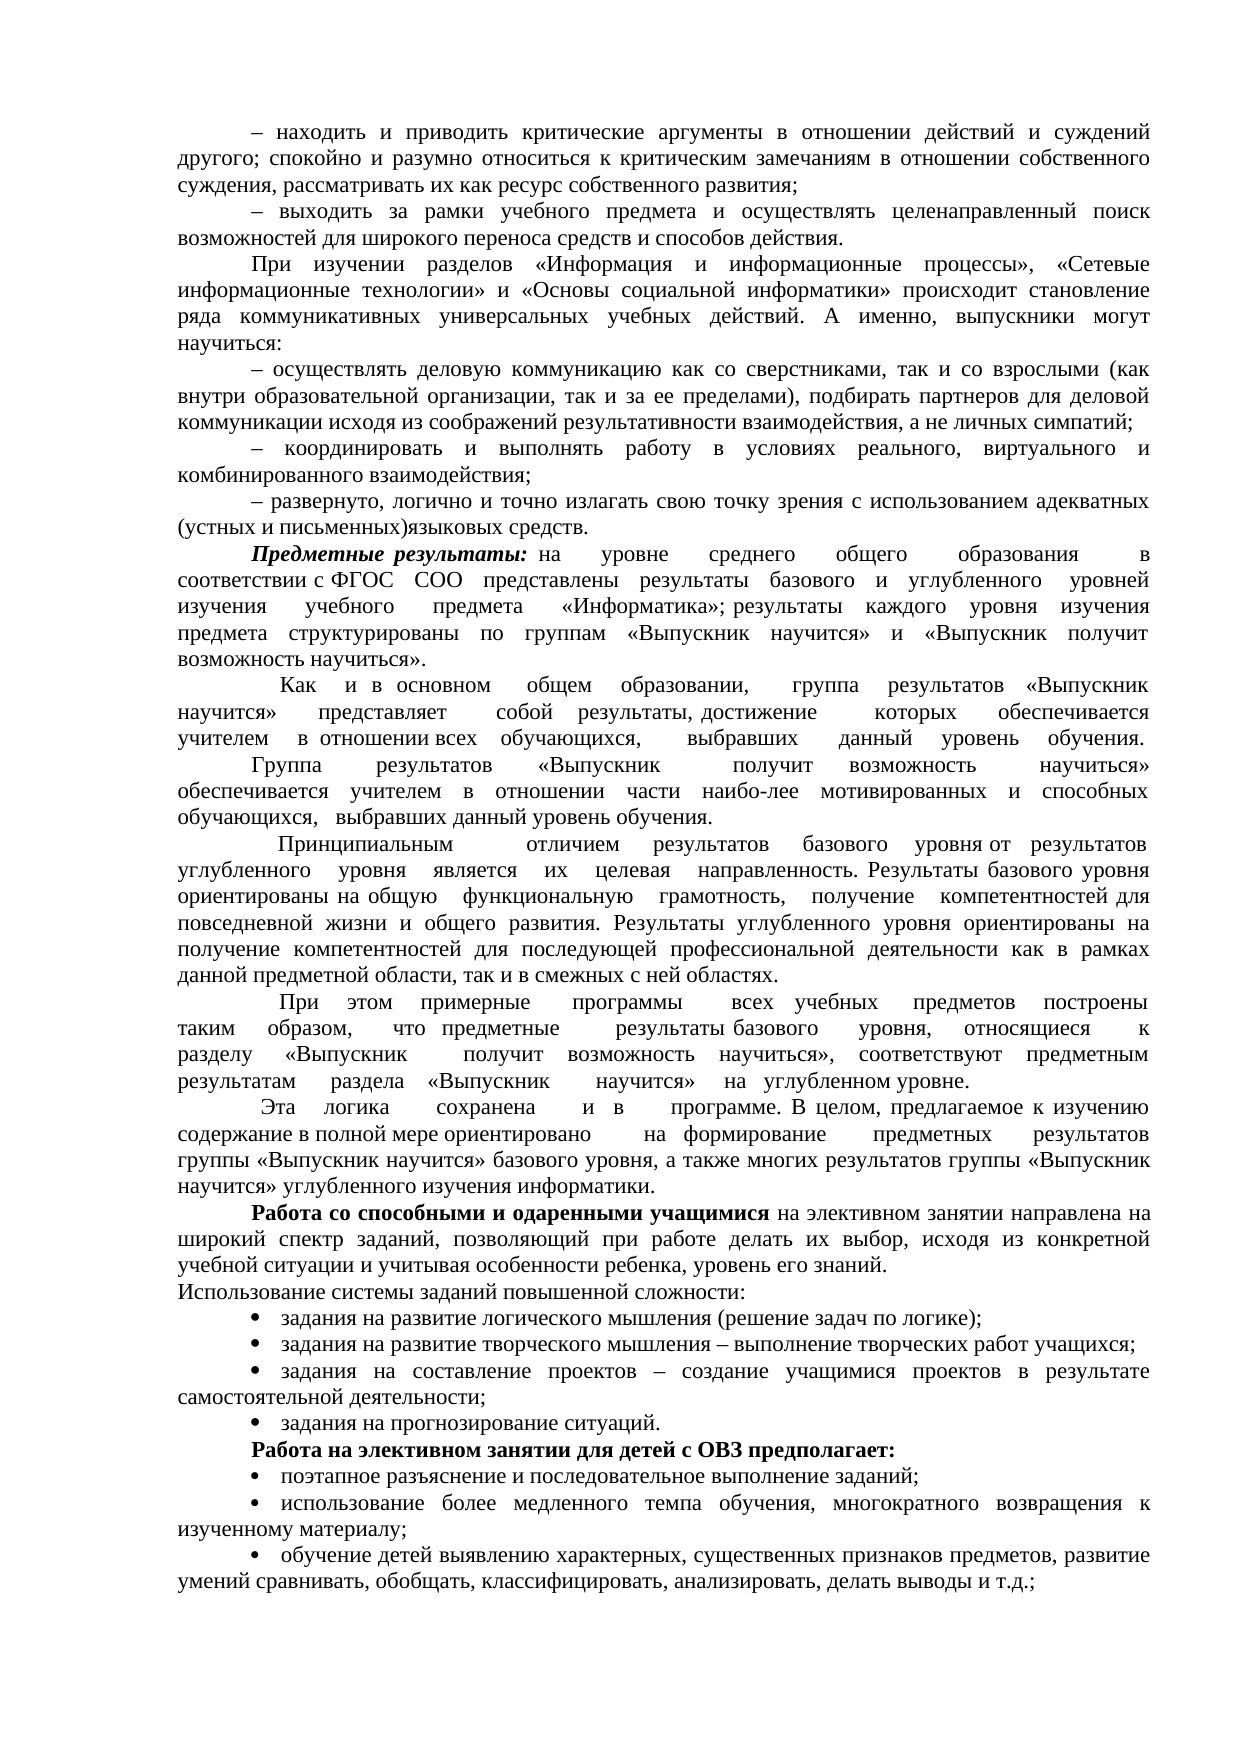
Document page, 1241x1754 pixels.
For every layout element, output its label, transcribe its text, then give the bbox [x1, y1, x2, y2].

list задания на развитие творческого мышления – выполнение творческих работ учащихся; [177, 1330, 1152, 1357]
text Как и в основном общем образовании, группа результатов «Выпускник научится» представляет собой результаты, достижение которых обеспечивается учителем в отношении всех обучающихся, выбравших данный уровень обучения. [177, 672, 1152, 751]
text – осуществлять деловую коммуникацию как со сверстниками, так и со взрослыми (как внутри образовательной организации, так и за ее пределами), подбирать партнеров для деловой коммуникации исходя из соображений результативности взаимодействия, а не личных симпатий; [177, 355, 1152, 434]
list задания на прогнозирование ситуаций. [177, 1409, 1152, 1436]
text При этом примерные программы всех учебных предметов построены таким образом, что предметные результаты базового уровня, относящиеся к разделу «Выпускник получит возможность научиться», соответствуют предметным результатам раздела «Выпускник научится» на углубленном уровне. [177, 988, 1152, 1093]
text – развернуто, логично и точно излагать свою точку зрения с использованием адекватных (устных и письменных)языковых средств. [177, 487, 1152, 540]
text Использование системы заданий повышенной сложности: [177, 1278, 1152, 1304]
list задания на развитие логического мышления (решение задач по логике); [177, 1304, 1152, 1330]
list обучение детей выявлению характерных, существенных признаков предметов, развитие умений сравнивать, обобщать, классифицировать, анализировать, делать выводы и т.д.; [177, 1541, 1152, 1594]
text Группа результатов «Выпускник получит возможность научиться» обеспечивается учителем в отношении части наибо-лее мотивированных и способных обучающихся, выбравших данный уровень обучения. [177, 751, 1152, 830]
text – находить и приводить критические аргументы в отношении действий и суждений другого; спокойно и разумно относиться к критическим замечаниям в отношении собственного суждения, рассматривать их как ресурс собственного развития; [177, 118, 1152, 197]
text Предметные результаты: на уровне среднего общего образования в соответствии с ФГОС СОО представлены результаты базового и углубленного уровней изучения учебного предмета «Информатика»; результаты каждого уровня изучения предмета структурированы по группам «Выпускник научится» и «Выпускник получит возможность научиться». [177, 540, 1152, 672]
list поэтапное разъяснение и последовательное выполнение заданий; [177, 1462, 1152, 1488]
text – координировать и выполнять работу в условиях реального, виртуального и комбинированного взаимодействия; [177, 434, 1152, 487]
list использование более медленного темпа обучения, многократного возвращения к изученному материалу; [177, 1488, 1152, 1541]
text Работа на элективном занятии для детей с ОВЗ предполагает: [251, 1436, 1152, 1462]
text При изучении разделов «Информация и информационные процессы», «Сетевые информационные технологии» и «Основы социальной информатики» происходит становление ряда коммуникативных универсальных учебных действий. А именно, выпускники могут научиться: [177, 250, 1152, 355]
text – выходить за рамки учебного предмета и осуществлять целенаправленный поиск возможностей для широкого переноса средств и способов действия. [177, 197, 1152, 250]
list задания на составление проектов – создание учащимися проектов в результате самостоятельной деятельности; [177, 1357, 1152, 1409]
text Работа со способными и одаренными учащимися на элективном занятии направлена на широкий спектр заданий, позволяющий при работе делать их выбор, исходя из конкретной учебной ситуации и учитывая особенности ребенка, уровень его знаний. [177, 1199, 1152, 1278]
text Принципиальным отличием результатов базового уровня от результатов углубленного уровня является их целевая направленность. Результаты базового уровня ориентированы на общую функциональную грамотность, получение компетентностей для повседневной жизни и общего развития. Результаты углубленного уровня ориентированы на получение компетентностей для последующей профессиональной деятельности как в рамках данной предметной области, так и в смежных с ней областях. [177, 830, 1152, 988]
text Эта логика сохранена и в программе. В целом, предлагаемое к изучению содержание в полной мере ориентировано на формирование предметных результатов группы «Выпускник научится» базового уровня, а также многих результатов группы «Выпускник научится» углубленного изучения информатики. [177, 1093, 1152, 1199]
